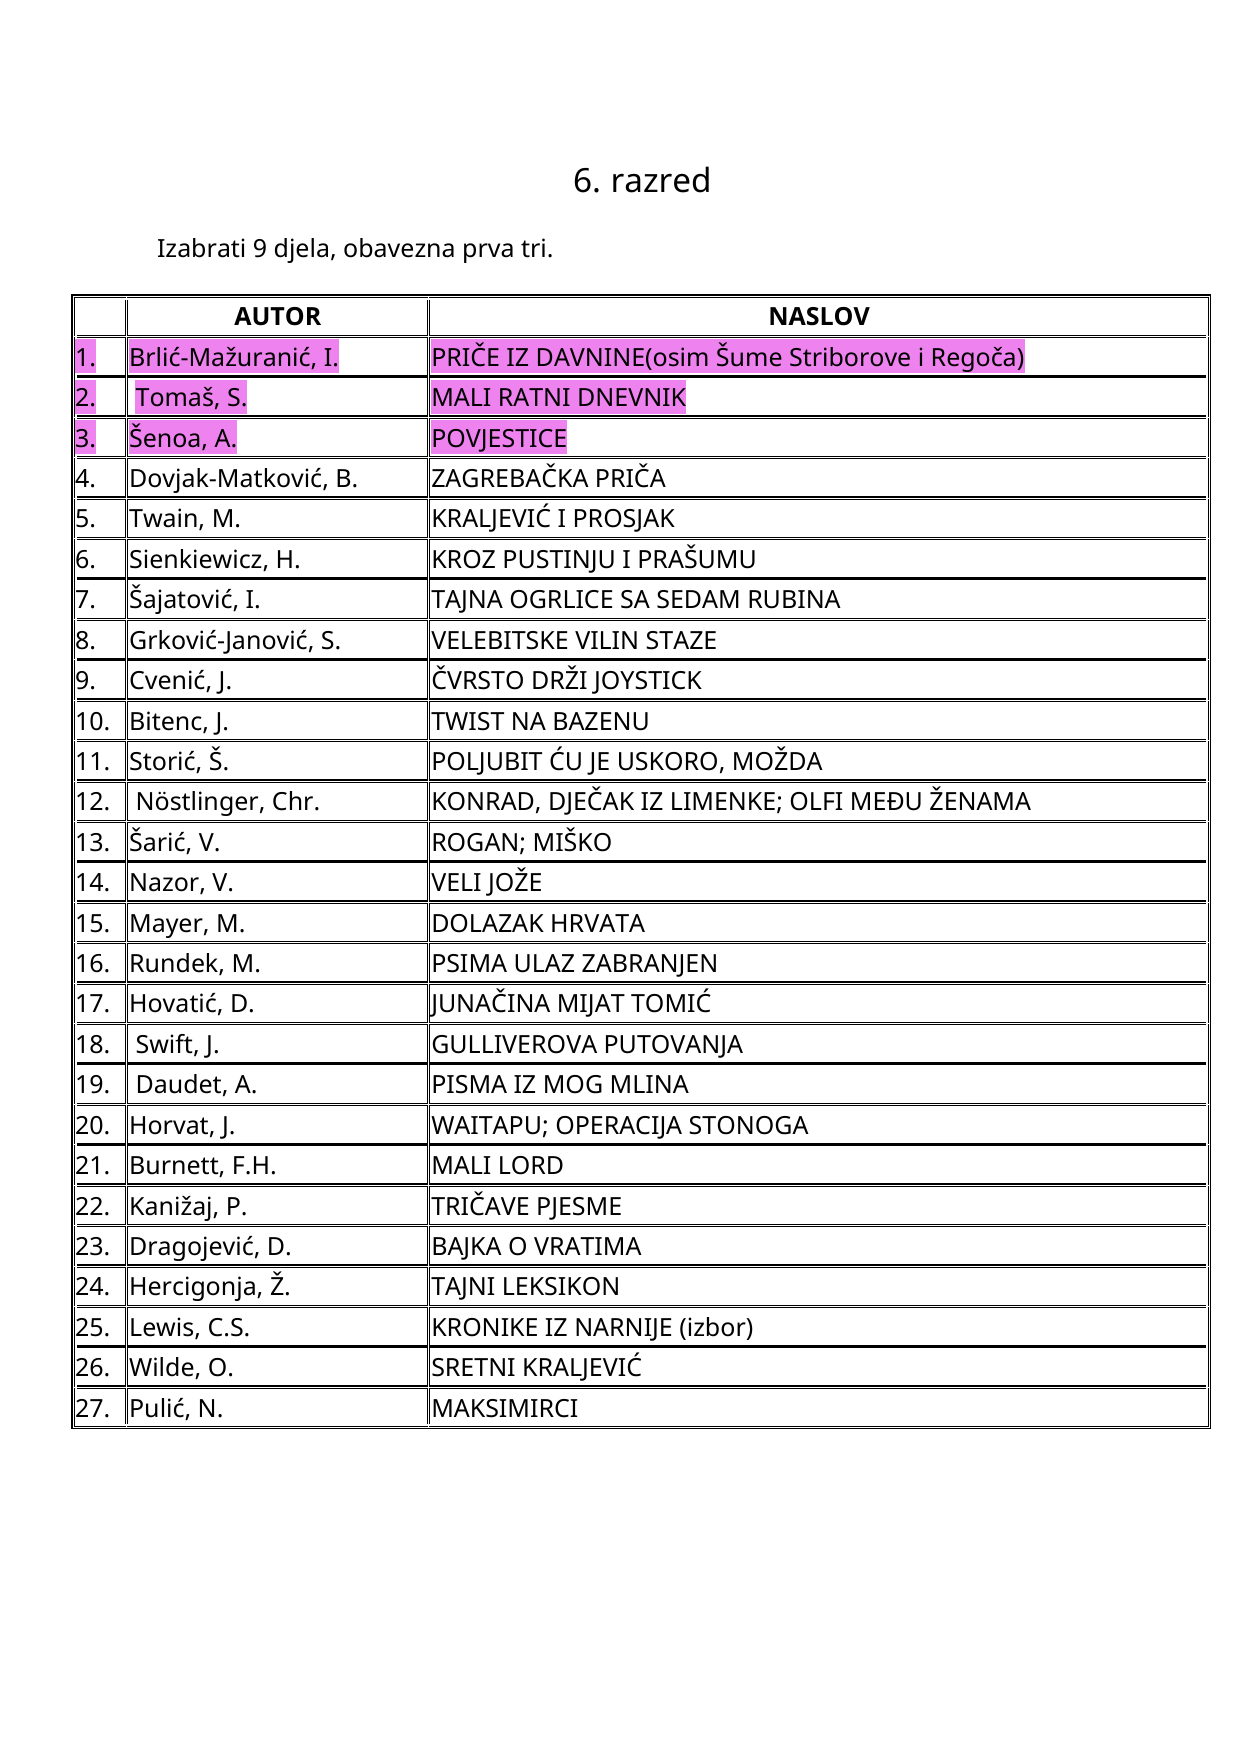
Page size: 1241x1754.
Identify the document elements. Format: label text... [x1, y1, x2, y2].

table_cell 10. [75, 698, 125, 739]
table_cell VELEBITSKE VILIN STAZE [430, 618, 1208, 658]
table_cell 18. [73, 1022, 127, 1062]
table_cell MAKSIMIRCI [429, 1385, 1208, 1426]
table_cell KRONIKE IZ NARNIJE (izbor) [430, 1305, 1208, 1345]
table_cell 13. [75, 820, 125, 860]
table_cell DOLAZAK HRVATA [430, 900, 1208, 941]
table_cell Burnett, F.H. [128, 1146, 427, 1183]
table_cell 8. [75, 618, 125, 658]
table_cell 4. [73, 456, 127, 496]
table_cell Twain, M. [128, 500, 427, 537]
table_cell Nöstlinger, Chr. [128, 783, 427, 819]
table_cell 26. [75, 1345, 125, 1385]
table_cell JUNAČINA MIJAT TOMIĆ [430, 981, 1208, 1022]
table_cell VELI JOŽE [430, 860, 1208, 900]
table_cell Grković-Janović, S. [128, 621, 427, 658]
table_cell PSIMA ULAZ ZABRANJEN [429, 941, 1209, 981]
table_cell Rundek, M. [128, 944, 427, 981]
table_cell PRIČE IZ DAVNINE(osim Šume Striborove i Regoča) [430, 335, 1208, 375]
table_cell 20. [75, 1103, 125, 1143]
table_cell 16. [73, 941, 127, 981]
table_cell Šarić, V. [128, 823, 427, 860]
table_cell 25. [75, 1305, 125, 1345]
table_cell Swift, J. [128, 1025, 427, 1062]
table_cell 6. [73, 537, 127, 577]
table_cell 2. [75, 375, 125, 415]
table_cell Horvat, J. [128, 1106, 427, 1143]
table_cell ZAGREBAČKA PRIČA [429, 456, 1209, 496]
table_cell POLJUBIT ĆU JE USKORO, MOŽDA [429, 739, 1209, 779]
table_header NASLOV [429, 298, 1208, 334]
table_cell Daudet, A. [128, 1065, 427, 1102]
table_cell Sienkiewicz, H. [128, 540, 427, 577]
table_cell KRALJEVIĆ I PROSJAK [430, 496, 1208, 537]
table_cell KROZ PUSTINJU I PRAŠUMU [429, 537, 1209, 577]
table_cell SRETNI KRALJEVIĆ [430, 1345, 1208, 1385]
table_cell 22. [75, 1183, 125, 1224]
table_cell 27. [75, 1385, 127, 1426]
table_cell Pulić, N. [127, 1389, 429, 1426]
table_cell 3. [75, 415, 125, 456]
table_cell KONRAD, DJEČAK IZ LIMENKE; OLFI MEĐU ŽENAMA [430, 779, 1208, 819]
table_cell TAJNA OGRLICE SA SEDAM RUBINA [430, 577, 1208, 617]
table_cell TRIČAVE PJESME [430, 1183, 1208, 1224]
table_cell 19. [75, 1062, 125, 1102]
table_cell Kanižaj, P. [128, 1187, 427, 1224]
table_cell POVJESTICE [430, 415, 1208, 456]
table_cell Šenoa, A. [128, 419, 427, 456]
table_cell Dragojević, D. [128, 1227, 427, 1264]
table_header AUTOR [127, 298, 429, 334]
table_cell Hovatić, D. [128, 985, 427, 1022]
table_cell MALI RATNI DNEVNIK [430, 375, 1208, 415]
table_cell Lewis, C.S. [128, 1308, 427, 1345]
table_cell 7. [75, 577, 125, 617]
table_cell 21. [73, 1143, 125, 1183]
table_cell 24. [75, 1264, 125, 1304]
table_cell Bitenc, J. [128, 702, 427, 739]
table_cell Dovjak-Matković, B. [128, 459, 427, 496]
table_cell 1. [75, 335, 125, 375]
table_cell Mayer, M. [128, 904, 427, 941]
table_cell Šajatović, I. [128, 580, 427, 617]
table_cell ROGAN; MIŠKO [430, 820, 1208, 860]
table_cell Storić, Š. [128, 742, 427, 779]
table_cell 23. [73, 1224, 127, 1264]
table_cell 14. [75, 860, 125, 900]
table_cell ČVRSTO DRŽI JOYSTICK [430, 658, 1209, 698]
table_cell GULLIVEROVA PUTOVANJA [429, 1022, 1209, 1062]
table_cell 5. [75, 496, 125, 537]
table_cell TAJNI LEKSIKON [430, 1264, 1208, 1304]
table_cell Brlić-Mažuranić, I. [128, 338, 427, 375]
table_cell TWIST NA BAZENU [430, 698, 1208, 739]
table_cell PISMA IZ MOG MLINA [430, 1062, 1208, 1102]
table_cell Hercigonja, Ž. [128, 1268, 427, 1304]
text Izabrati 9 djela, obavezna prva tri. [157, 231, 1165, 265]
table_cell Nazor, V. [128, 863, 427, 900]
table_header [75, 298, 127, 334]
table_cell 9. [73, 658, 125, 698]
table_cell 12. [75, 779, 125, 819]
table_cell 17. [75, 981, 125, 1022]
table_cell Tomaš, S. [128, 378, 427, 415]
table_cell 11. [73, 739, 127, 779]
table_cell Wilde, O. [128, 1348, 427, 1385]
table_cell Cvenić, J. [128, 661, 427, 698]
table_cell MALI LORD [430, 1143, 1209, 1183]
table_cell BAJKA O VRATIMA [429, 1224, 1209, 1264]
table_cell 15. [75, 900, 125, 941]
list razred [119, 156, 1165, 202]
table_cell WAITAPU; OPERACIJA STONOGA [430, 1103, 1208, 1143]
